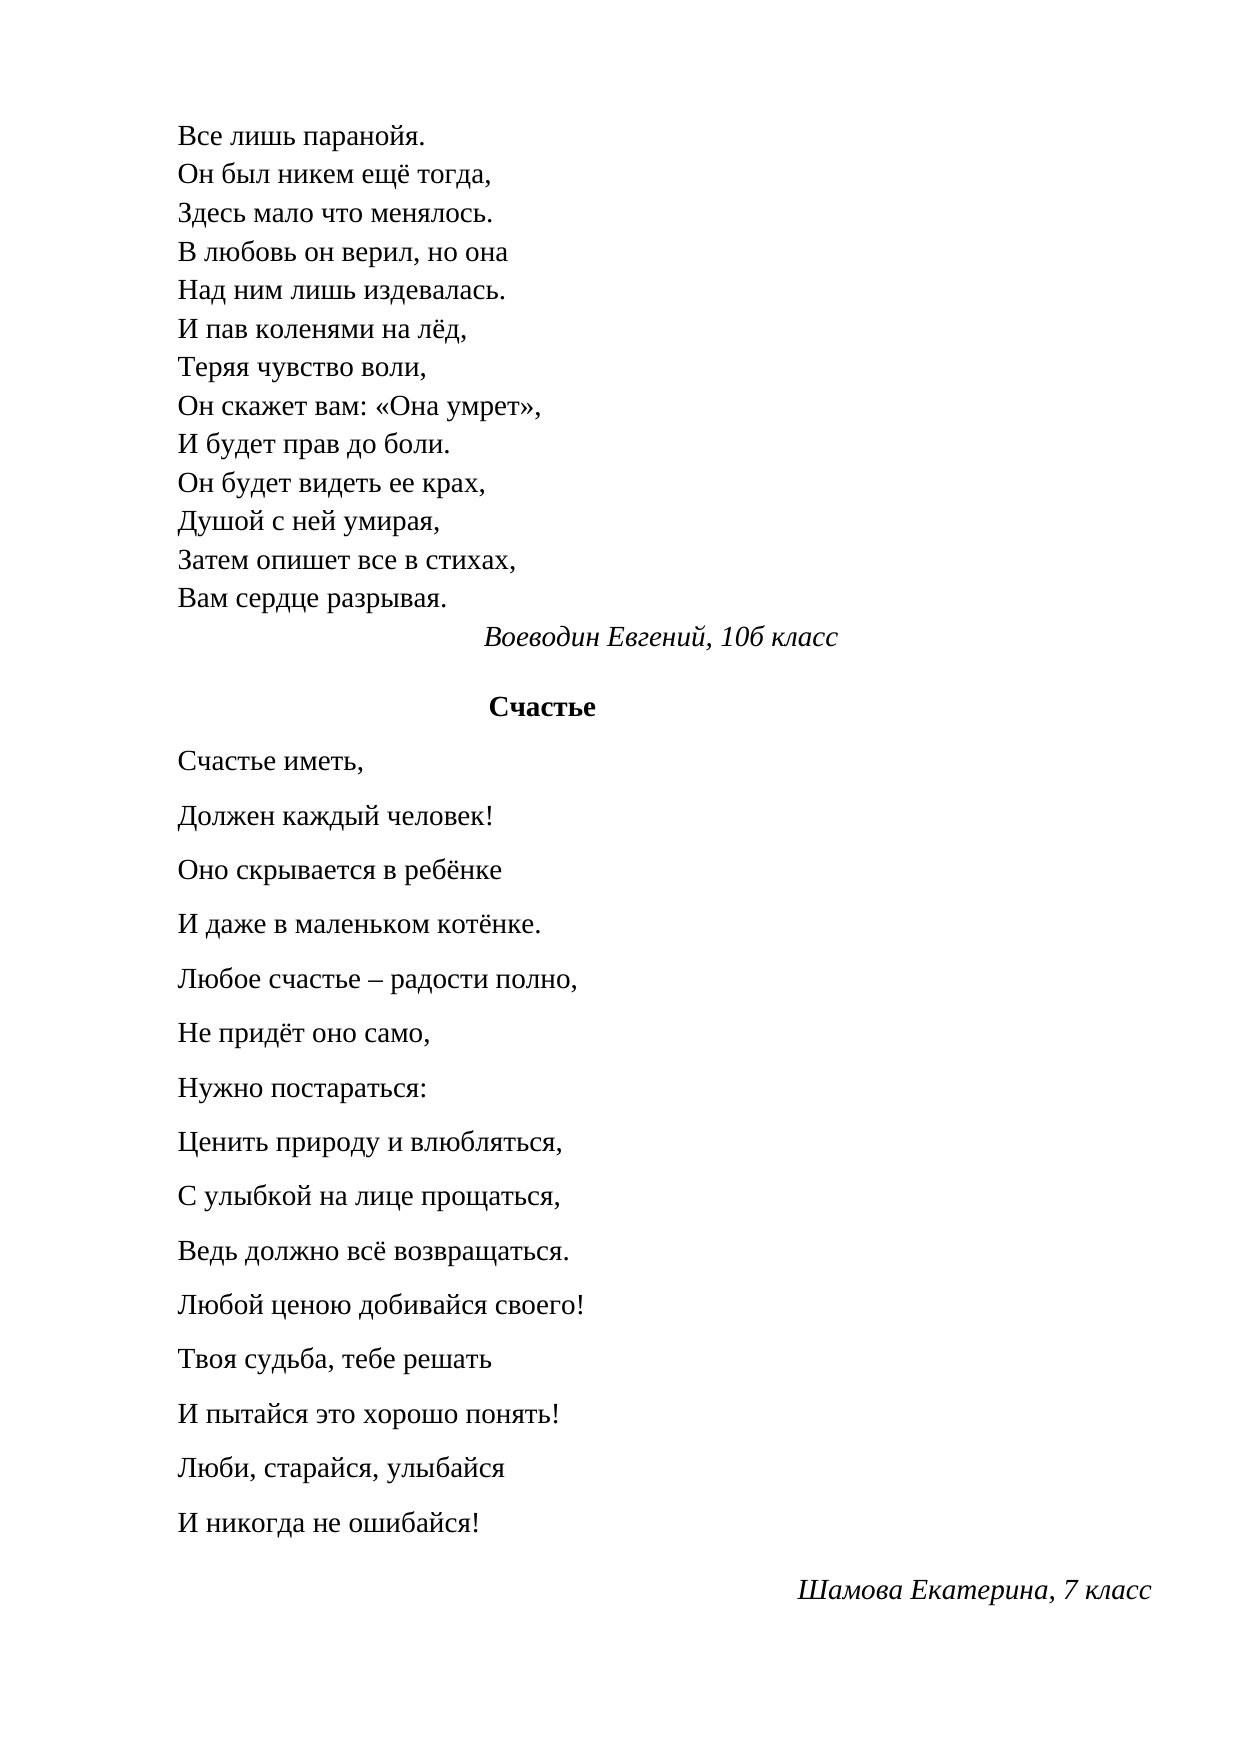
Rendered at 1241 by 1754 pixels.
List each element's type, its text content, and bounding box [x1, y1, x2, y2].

text И никогда не ошибайся! [177, 1505, 1152, 1538]
text Оно скрывается в ребёнке [177, 852, 1152, 886]
text И будет прав до боли. [177, 426, 1152, 460]
text Нужно постараться: [177, 1070, 1152, 1103]
text Душой с ней умирая, [177, 503, 1152, 537]
text Здесь мало что менялось. [177, 195, 1152, 229]
text С улыбкой на лице прощаться, [177, 1178, 1152, 1212]
text Он скажет вам: «Она умрет», [177, 388, 1152, 421]
text Теряя чувство воли, [177, 349, 1152, 383]
text Ценить природу и влюбляться, [177, 1124, 1152, 1158]
text Любой ценою добивайся своего! [177, 1287, 1152, 1321]
text И даже в маленьком котёнке. [177, 907, 1152, 940]
text Вам сердце разрывая. [177, 581, 1152, 614]
text И пытайся это хорошо понять! [177, 1396, 1152, 1429]
text Ведь должно всё возвращаться. [177, 1233, 1152, 1266]
text Твоя судьба, тебе решать [177, 1342, 1152, 1375]
text Должен каждый человек! [177, 798, 1152, 831]
text Он будет видеть ее крах, [177, 465, 1152, 498]
text Он был никем ещё тогда, [177, 157, 1152, 190]
text Воеводин Евгений, 10б класс [177, 619, 1152, 685]
text И пав коленями на лёд, [177, 311, 1152, 344]
text Затем опишет все в стихах, [177, 542, 1152, 576]
text Над ним лишь издевалась. [177, 272, 1152, 306]
text Люби, старайся, улыбайся [177, 1450, 1152, 1484]
text Не придёт оно само, [177, 1015, 1152, 1049]
text Счастье [177, 689, 1152, 723]
text Счастье иметь, [177, 743, 1152, 777]
text В любовь он верил, но она [177, 234, 1152, 267]
text Любое счастье – радости полно, [177, 961, 1152, 994]
text Шамова Екатерина, 7 класс [177, 1572, 1152, 1605]
text Все лишь паранойя. [177, 118, 1152, 152]
